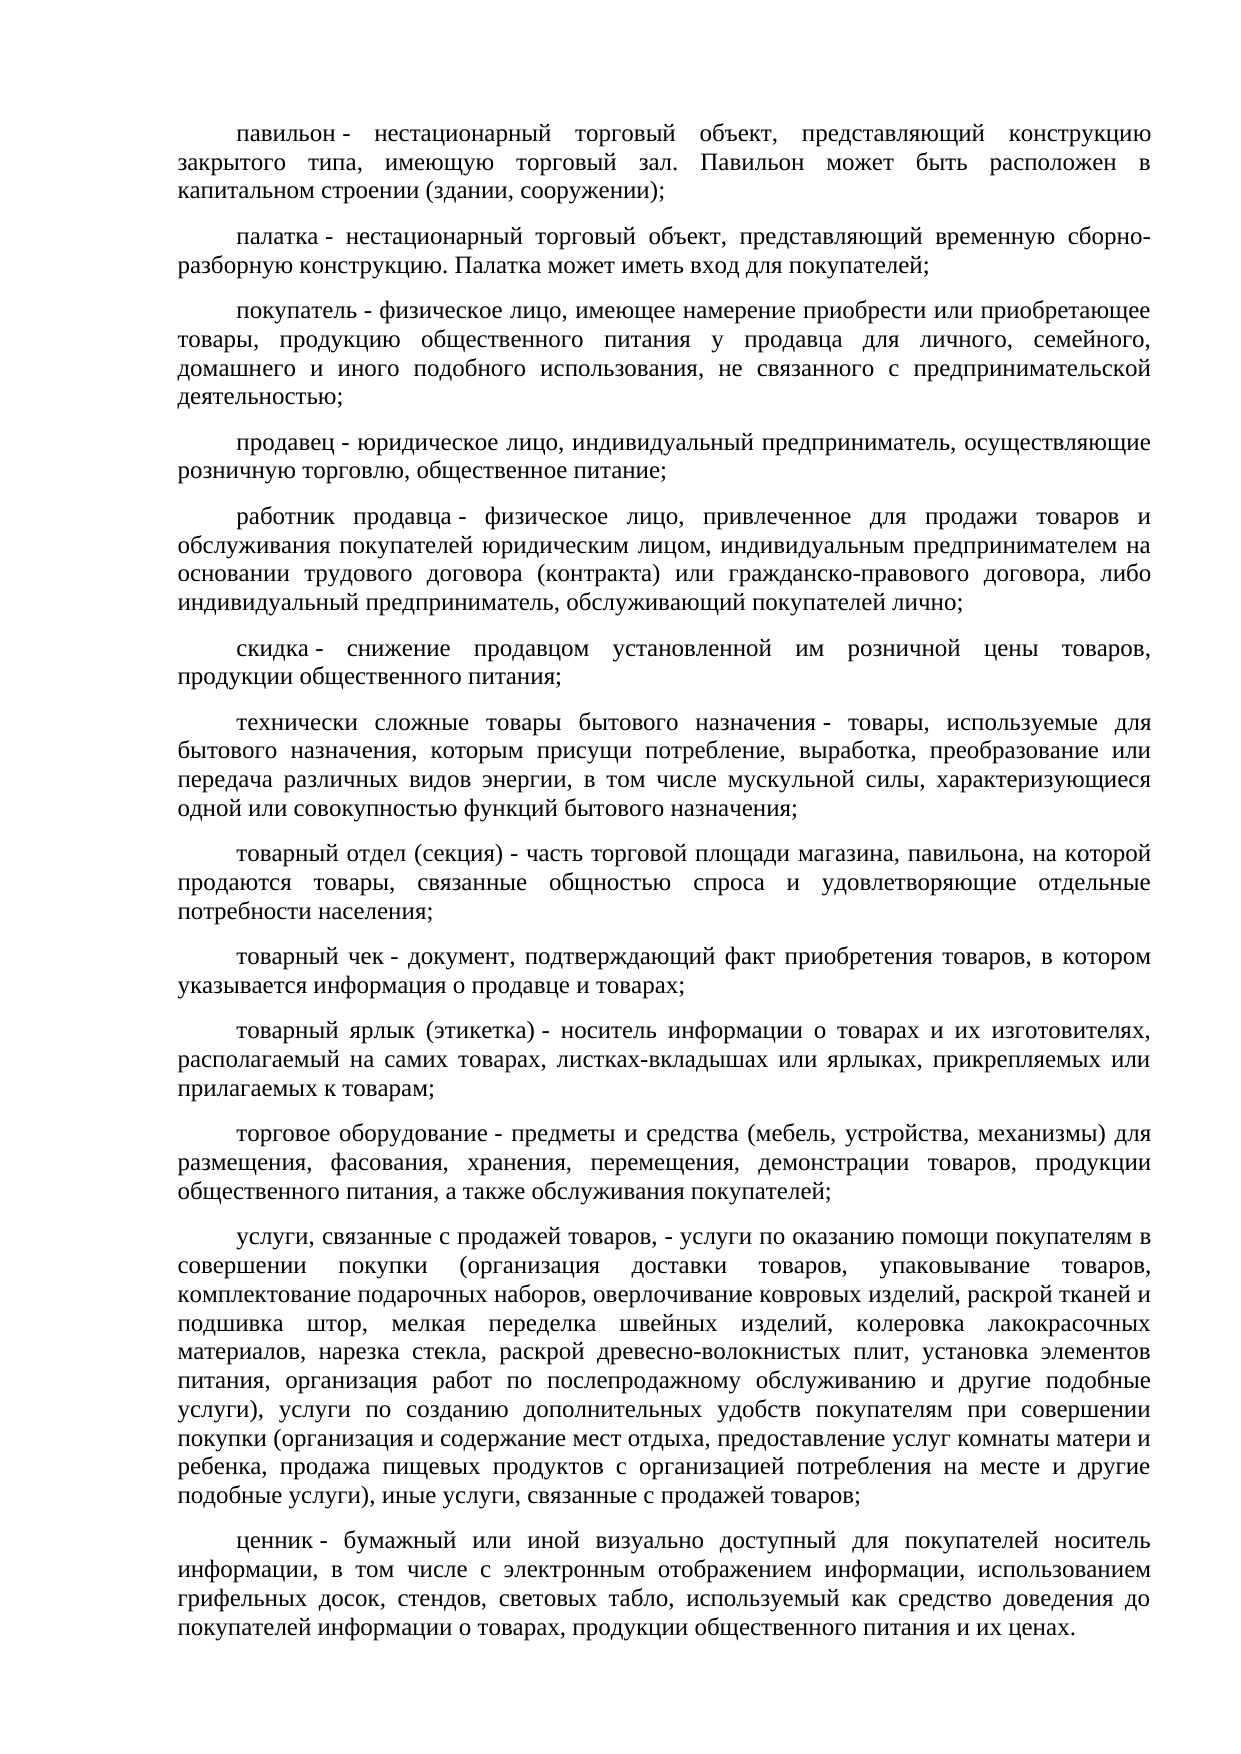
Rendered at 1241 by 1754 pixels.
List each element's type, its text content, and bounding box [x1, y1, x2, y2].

text палатка - нестационарный торговый объект, представляющий временную сборно-разборную конструкцию. Палатка может иметь вход для покупателей; [177, 221, 1152, 278]
text ценник - бумажный или иной визуально доступный для покупателей носитель информации, в том числе с электронным отображением информации, использованием грифельных досок, стендов, световых табло, используемый как средство доведения до покупателей информации о товарах, продукции общественного питания и их ценах. [177, 1526, 1152, 1641]
text услуги, связанные с продажей товаров, - услуги по оказанию помощи покупателям в совершении покупки (организация доставки товаров, упаковывание товаров, комплектование подарочных наборов, оверлочивание ковровых изделий, раскрой тканей и подшивка штор, мелкая переделка швейных изделий, колеровка лакокрасочных материалов, нарезка стекла, раскрой древесно-волокнистых плит, установка элементов питания, организация работ по послепродажному обслуживанию и другие подобные услуги), услуги по созданию дополнительных удобств покупателям при совершении покупки (организация и содержание мест отдыха, предоставление услуг комнаты матери и ребенка, продажа пищевых продуктов с организацией потребления на месте и другие подобные услуги), иные услуги, связанные с продажей товаров; [177, 1221, 1152, 1509]
text скидка - снижение продавцом установленной им розничной цены товаров, продукции общественного питания; [177, 633, 1152, 690]
text торговое оборудование - предметы и средства (мебель, устройства, механизмы) для размещения, фасования, хранения, перемещения, демонстрации товаров, продукции общественного питания, а также обслуживания покупателей; [177, 1118, 1152, 1205]
text товарный ярлык (этикетка) - носитель информации о товарах и их изготовителях, располагаемый на самих товарах, листках-вкладышах или ярлыках, прикрепляемых или прилагаемых к товарам; [177, 1016, 1152, 1102]
text павильон - нестационарный торговый объект, представляющий конструкцию закрытого типа, имеющую торговый зал. Павильон может быть расположен в капитальном строении (здании, сооружении); [177, 118, 1152, 204]
text покупатель - физическое лицо, имеющее намерение приобрести или приобретающее товары, продукцию общественного питания у продавца для личного, семейного, домашнего и иного подобного использования, не связанного с предпринимательской деятельностью; [177, 295, 1152, 410]
text технически сложные товары бытового назначения - товары, используемые для бытового назначения, которым присущи потребление, выработка, преобразование или передача различных видов энергии, в том числе мускульной силы, характеризующиеся одной или совокупностью функций бытового назначения; [177, 707, 1152, 822]
text работник продавца - физическое лицо, привлеченное для продажи товаров и обслуживания покупателей юридическим лицом, индивидуальным предпринимателем на основании трудового договора (контракта) или гражданско-правового договора, либо индивидуальный предприниматель, обслуживающий покупателей лично; [177, 501, 1152, 616]
text товарный отдел (секция) - часть торговой площади магазина, павильона, на которой продаются товары, связанные общностью спроса и удовлетворяющие отдельные потребности населения; [177, 838, 1152, 925]
text товарный чек - документ, подтверждающий факт приобретения товаров, в котором указывается информация о продавце и товарах; [177, 941, 1152, 999]
text продавец - юридическое лицо, индивидуальный предприниматель, осуществляющие розничную торговлю, общественное питание; [177, 427, 1152, 484]
